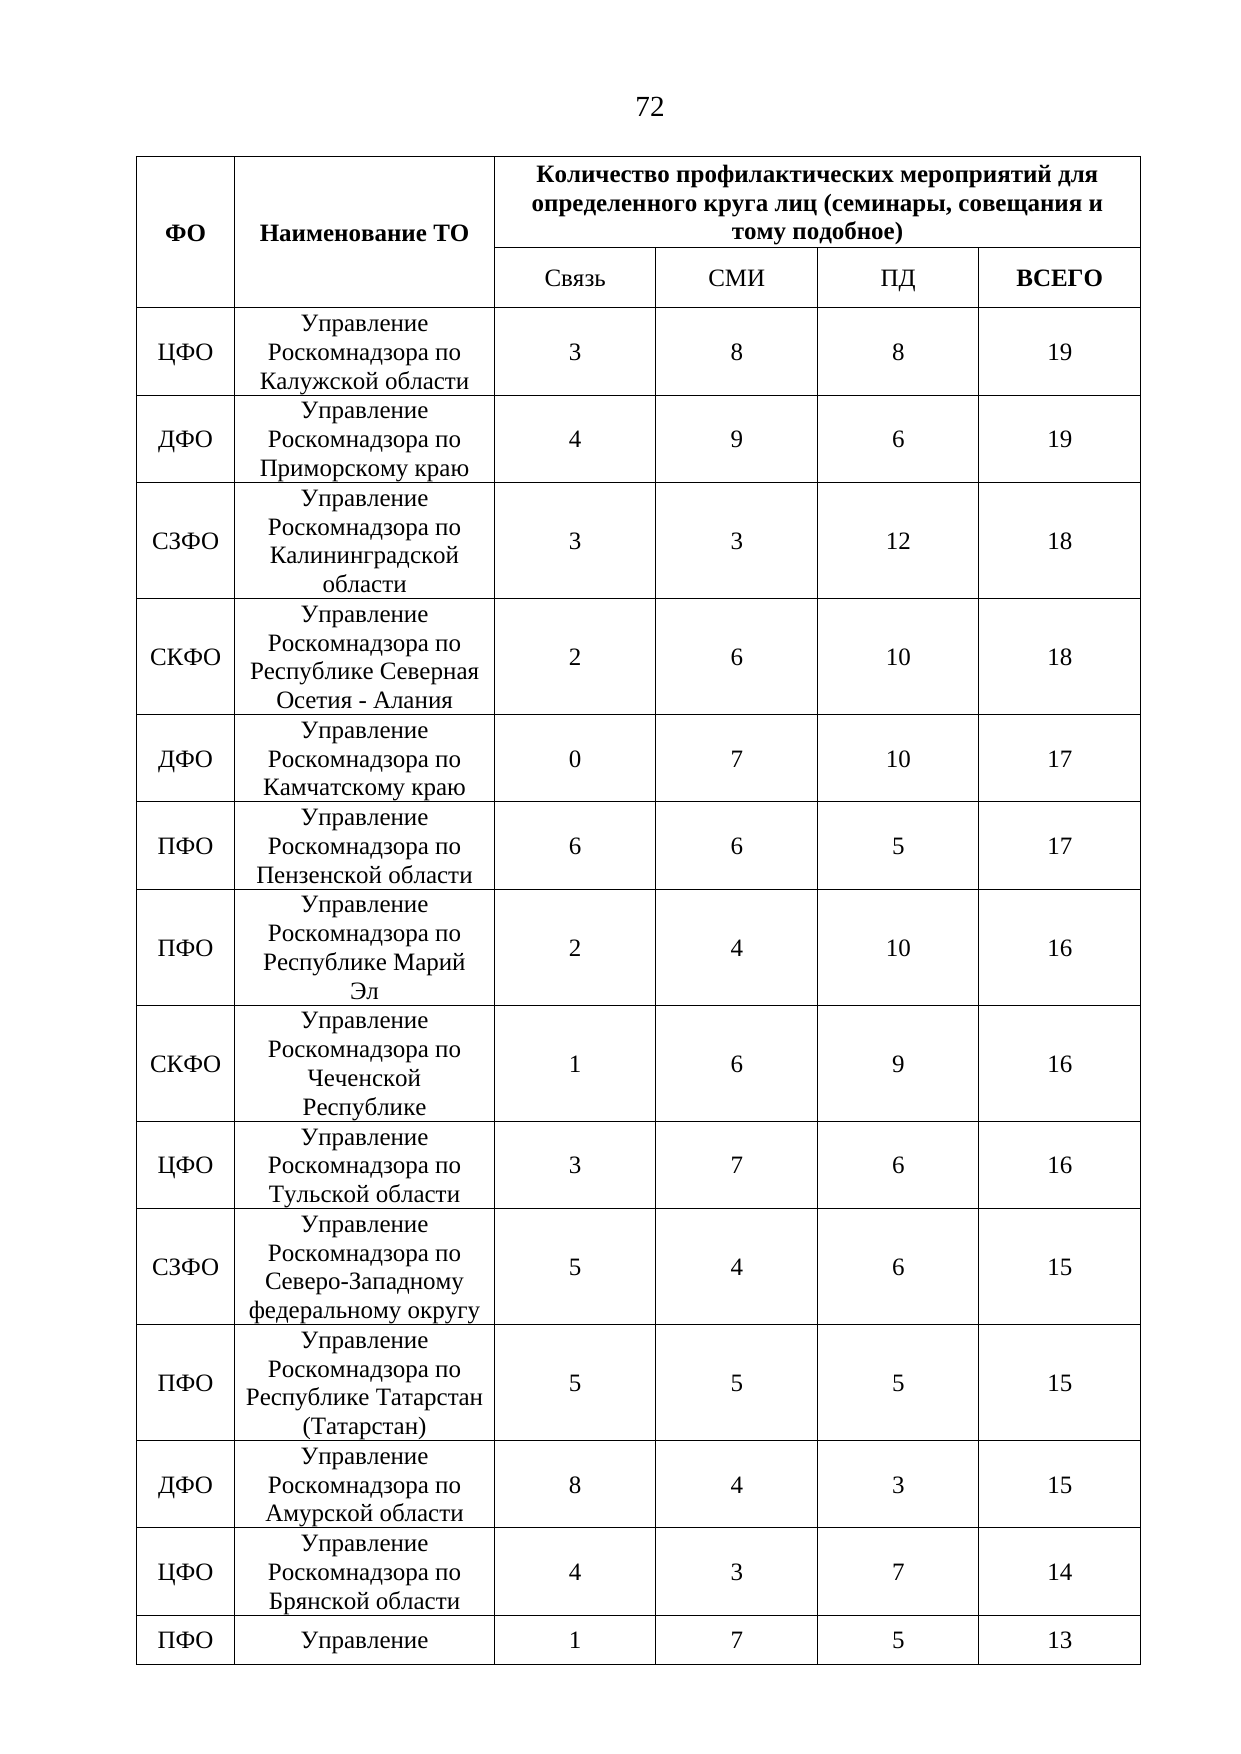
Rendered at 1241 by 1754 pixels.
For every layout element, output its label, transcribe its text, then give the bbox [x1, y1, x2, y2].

table_cell 3 [818, 1441, 978, 1527]
table_cell Управление Роскомнадзора по Республике Северная Осетия - Алания [235, 599, 494, 714]
table_cell 7 [656, 1616, 817, 1664]
table_cell 9 [656, 396, 817, 482]
table_cell ДФО [137, 1441, 234, 1527]
table_cell 5 [818, 802, 978, 888]
table_cell ЦФО [137, 1122, 234, 1208]
table_cell ЦФО [137, 308, 234, 394]
table_cell Управление Роскомнадзора по Пензенской области [235, 802, 494, 888]
table_cell 6 [656, 802, 817, 888]
table_cell ВСЕГО [979, 248, 1140, 307]
table_cell СКФО [137, 599, 234, 714]
table_cell ПД [818, 248, 978, 307]
table_cell 4 [656, 890, 817, 1004]
table_cell 2 [495, 890, 655, 1004]
table_cell 16 [979, 1006, 1140, 1121]
table_cell 10 [818, 890, 978, 1004]
table_cell 5 [818, 1325, 978, 1440]
table_cell 7 [818, 1528, 978, 1614]
table_cell 14 [979, 1528, 1140, 1614]
table_cell 15 [979, 1325, 1140, 1440]
table_cell Управление Роскомнадзора по Северо-Западному федеральному округу [235, 1209, 494, 1324]
table_cell ЦФО [137, 1528, 234, 1614]
table_cell 9 [818, 1006, 978, 1121]
table_cell Связь [495, 248, 655, 307]
table_cell Управление Роскомнадзора по Брянской области [235, 1528, 494, 1614]
table_cell 10 [818, 599, 978, 714]
table_cell 19 [979, 308, 1140, 394]
table_cell 8 [656, 308, 817, 394]
table_cell СЗФО [137, 483, 234, 598]
table_cell ДФО [137, 396, 234, 482]
table_cell 8 [495, 1441, 655, 1527]
table_cell ДФО [137, 715, 234, 801]
table_cell 1 [495, 1006, 655, 1121]
table_cell Управление Роскомнадзора по Чеченской Республике [235, 1006, 494, 1121]
table_cell ПФО [137, 802, 234, 888]
table_cell 6 [818, 396, 978, 482]
table_cell 2 [495, 599, 655, 714]
table_cell 5 [656, 1325, 817, 1440]
table_cell 12 [818, 483, 978, 598]
table_cell 6 [818, 1209, 978, 1324]
table_cell 3 [495, 308, 655, 394]
table_cell 8 [818, 308, 978, 394]
table_cell Управление Роскомнадзора по Тульской области [235, 1122, 494, 1208]
table_cell Управление Роскомнадзора по Камчатскому краю [235, 715, 494, 801]
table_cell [235, 1616, 494, 1664]
table_cell 19 [979, 396, 1140, 482]
table_cell СМИ [656, 248, 817, 307]
table_cell 7 [656, 1122, 817, 1208]
table_cell 3 [495, 483, 655, 598]
table_cell 4 [495, 396, 655, 482]
table_cell Управление Роскомнадзора по Приморскому краю [235, 396, 494, 482]
table_cell 3 [656, 483, 817, 598]
table_cell 6 [656, 1006, 817, 1121]
table_cell 10 [818, 715, 978, 801]
table_cell 16 [979, 890, 1140, 1004]
table_cell Управление Роскомнадзора по Амурской области [235, 1441, 494, 1527]
table_cell 17 [979, 802, 1140, 888]
table_cell Управление Роскомнадзора по Республике Марий Эл [235, 890, 494, 1004]
table_cell 16 [979, 1122, 1140, 1208]
table_cell 4 [656, 1441, 817, 1527]
table_cell 17 [979, 715, 1140, 801]
table_cell 5 [818, 1616, 978, 1664]
table_cell 4 [656, 1209, 817, 1324]
table_cell 0 [495, 715, 655, 801]
table_cell Управление Роскомнадзора по Республике Татарстан (Татарстан) [235, 1325, 494, 1440]
table_cell ПФО [137, 890, 234, 1004]
table_cell 18 [979, 483, 1140, 598]
table_header Количество профилактических мероприятий для определенного круга лиц (семинары, совещания и тому подобное) [495, 157, 1140, 247]
table_cell СКФО [137, 1006, 234, 1121]
table_cell СЗФО [137, 1209, 234, 1324]
table_cell ПФО [137, 1616, 234, 1664]
table_header ФО [137, 157, 234, 307]
table_cell 7 [656, 715, 817, 801]
table_cell 3 [495, 1122, 655, 1208]
table_header Наименование ТО [235, 157, 494, 307]
table_cell 13 [979, 1616, 1140, 1664]
table_cell 6 [656, 599, 817, 714]
table_cell 15 [979, 1209, 1140, 1324]
table_cell 1 [495, 1616, 655, 1664]
table_cell 6 [818, 1122, 978, 1208]
table_cell Управление Роскомнадзора по Калужской области [235, 308, 494, 394]
table_cell 3 [656, 1528, 817, 1614]
table_cell Управление Роскомнадзора по Калининградской области [235, 483, 494, 598]
table_cell 5 [495, 1209, 655, 1324]
table_cell 18 [979, 599, 1140, 714]
table_cell 15 [979, 1441, 1140, 1527]
table_cell 6 [495, 802, 655, 888]
table_cell 5 [495, 1325, 655, 1440]
table_cell 4 [495, 1528, 655, 1614]
table_cell ПФО [137, 1325, 234, 1440]
